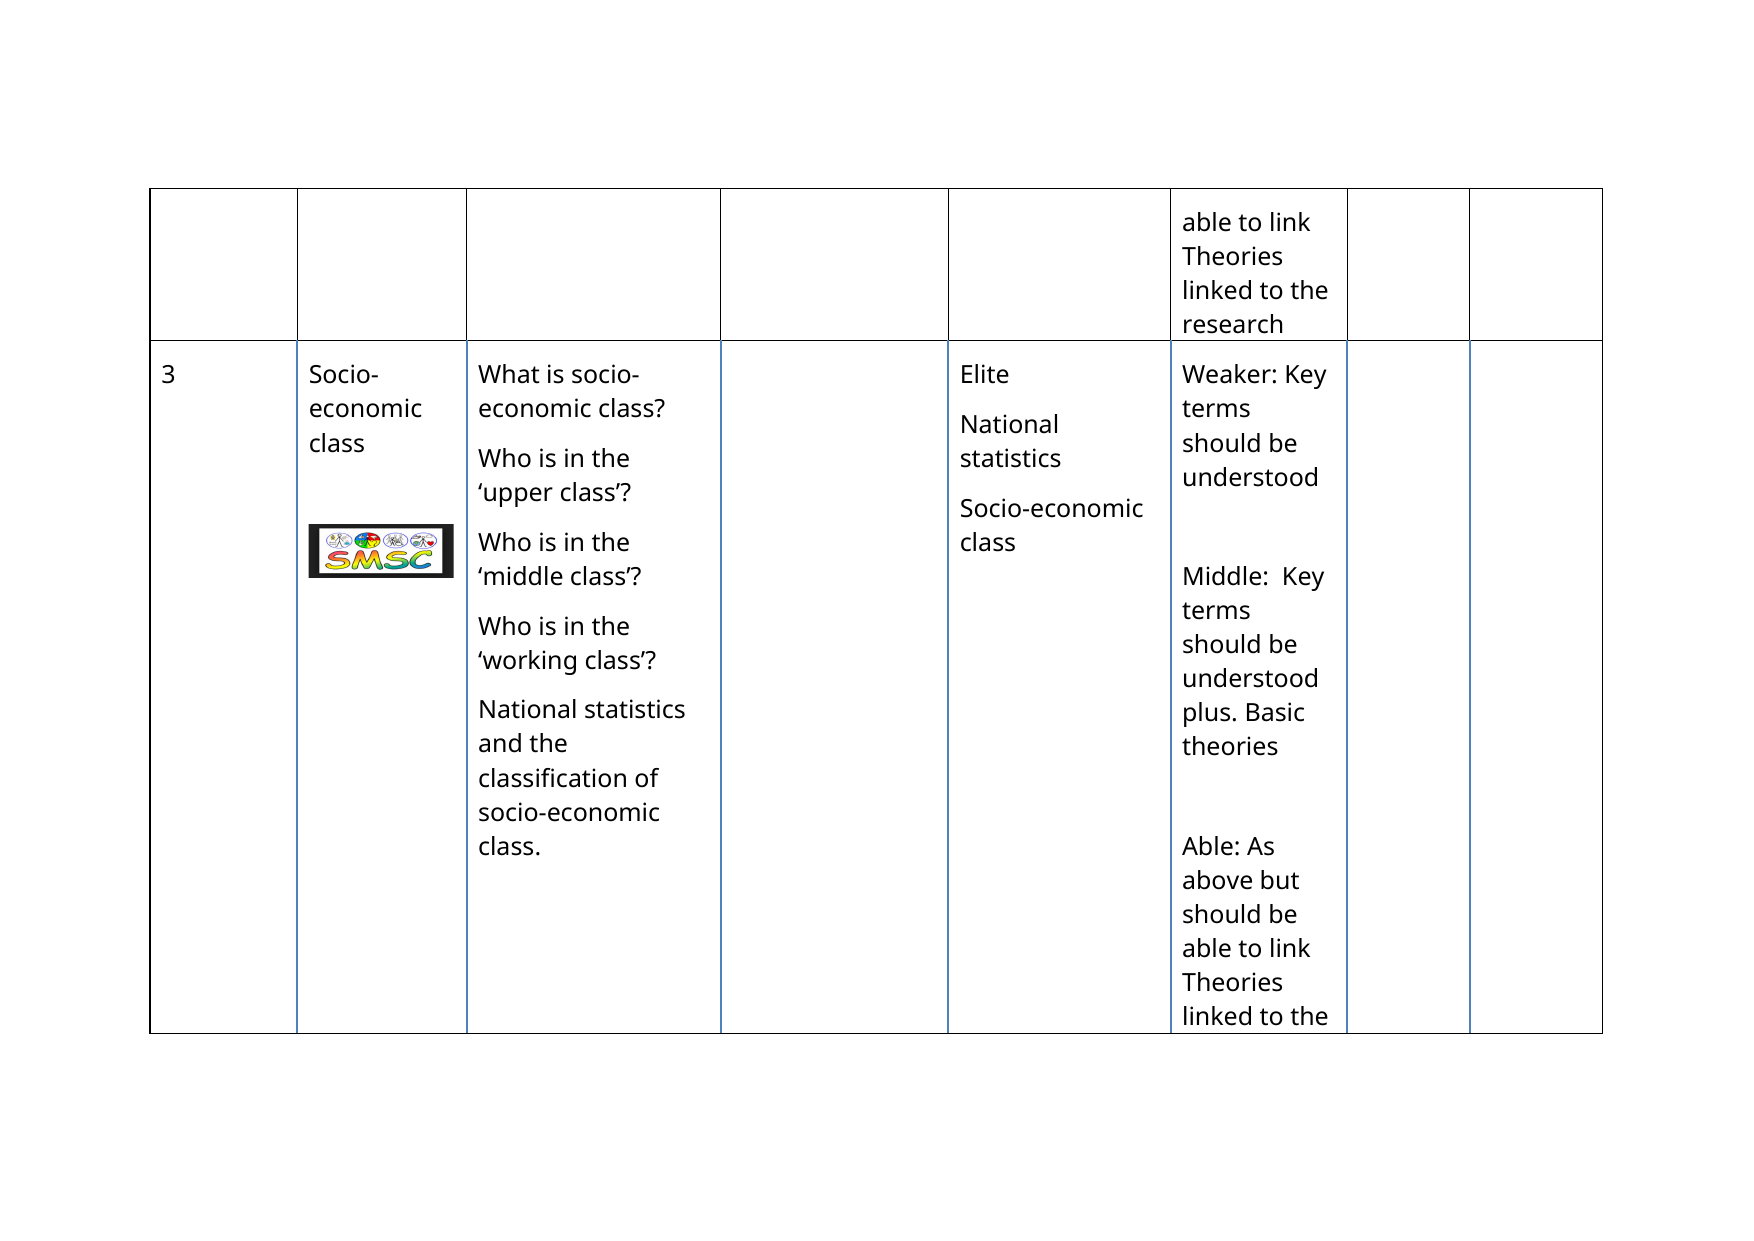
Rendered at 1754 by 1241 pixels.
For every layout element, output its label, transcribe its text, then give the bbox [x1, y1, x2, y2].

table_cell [949, 341, 1170, 1033]
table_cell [468, 341, 720, 1033]
table_cell [1471, 341, 1602, 1033]
table_cell [721, 189, 948, 340]
table_cell 3 [151, 341, 296, 1033]
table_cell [467, 189, 720, 340]
table_cell [1348, 341, 1469, 1033]
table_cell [298, 341, 466, 1033]
table_cell [1348, 189, 1469, 340]
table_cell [1171, 189, 1347, 340]
table_cell [722, 341, 947, 1033]
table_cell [298, 189, 466, 340]
table_cell [1470, 189, 1602, 340]
table_cell 2 [151, 189, 297, 340]
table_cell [949, 189, 1170, 340]
picture [308, 524, 454, 578]
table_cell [1172, 341, 1346, 1033]
